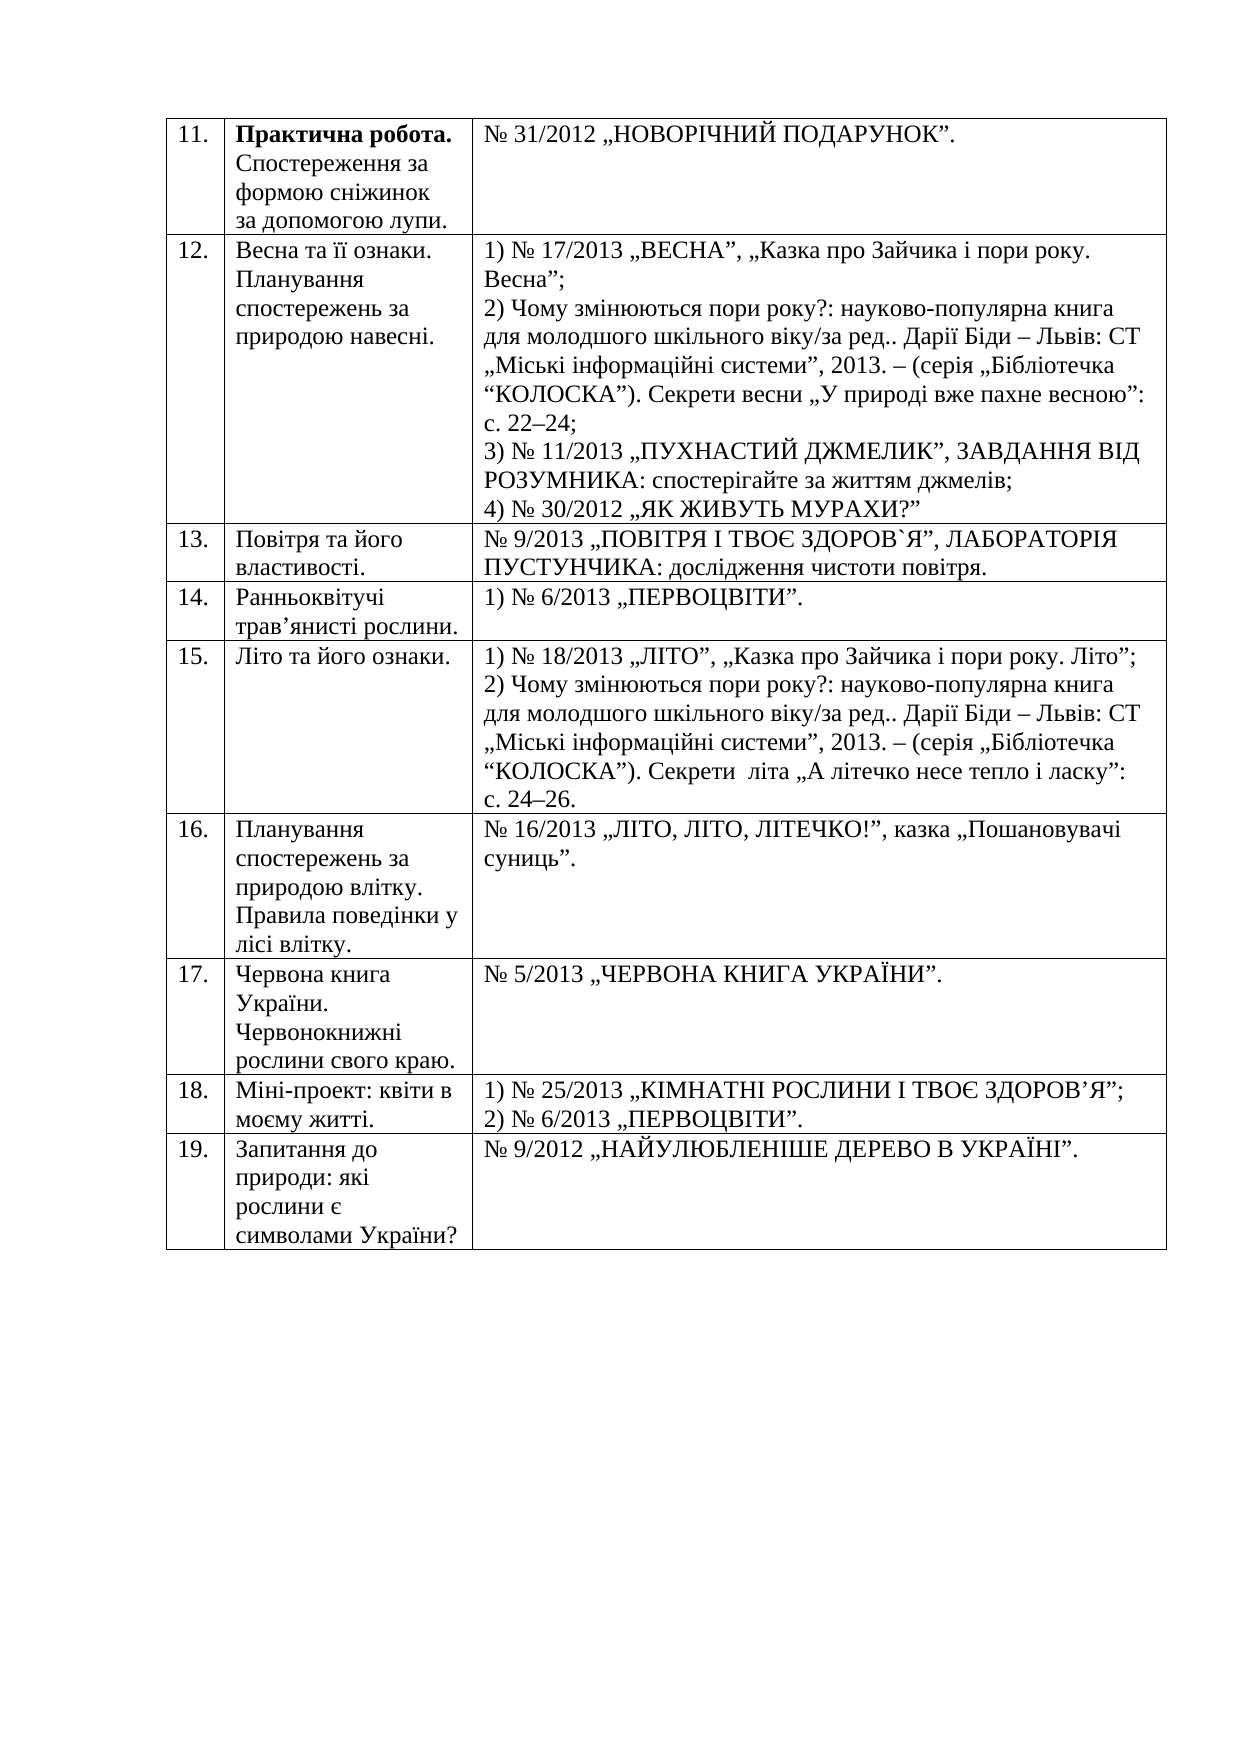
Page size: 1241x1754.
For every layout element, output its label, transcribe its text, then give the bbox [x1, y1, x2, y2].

table_cell № 16/2013 „ЛІТО, ЛІТО, ЛІТЕЧКО!”, казка „Пошановувачі суниць”. [473, 814, 1166, 958]
table_cell 17. [167, 959, 224, 1074]
table_cell 13. [167, 524, 224, 581]
table_cell 1) № 6/2013 „ПЕРВОЦВІТИ”. [473, 582, 1166, 640]
table_cell Запитання до природи: які рослини є символами України? [225, 1134, 472, 1249]
table_cell Міні-проект: квіти в моєму житті. [225, 1075, 472, 1133]
table_cell 19. [167, 1134, 224, 1249]
table_cell № 31/2012 „НОВОРІЧНИЙ ПОДАРУНОК”. [473, 119, 1166, 234]
table_cell Ранньоквітучі трав’янисті рослини. [225, 582, 472, 640]
table_cell Практична робота. Спостереження за формою сніжинок за допомогою лупи. [225, 119, 472, 234]
table_cell 16. [167, 814, 224, 958]
table_cell 15. [167, 641, 224, 813]
table_cell Весна та її ознаки. Планування спостережень за природою навесні. [225, 235, 472, 523]
table_cell 1) № 25/2013 „КІМНАТНІ РОСЛИНИ І ТВОЄ ЗДОРОВ’Я”; 2) № 6/2013 „ПЕРВОЦВІТИ”. [473, 1075, 1166, 1133]
table_cell Повітря та його властивості. [225, 524, 472, 581]
table_cell № 9/2012 „НАЙУЛЮБЛЕНІШЕ ДЕРЕВО В УКРАЇНІ”. [473, 1134, 1166, 1249]
table_cell 1) № 18/2013 „ЛІТО”, „Казка про Зайчика і пори року. Літо”; 2) Чому змінюються пори року?: науково-популярна книга для молодшого шкільного віку/за ред.. Дарії Біди – Львів: СТ „Міські інформаційні системи”, 2013. – (серія „Бібліотечка “КОЛОСКА”). Секрети літа „А літечко несе тепло і ласку”: с. 24–26. [473, 641, 1166, 813]
table_cell 11. [167, 119, 224, 234]
table_cell 12. [167, 235, 224, 523]
table_cell Літо та його ознаки. [225, 641, 472, 813]
table_cell № 9/2013 „ПОВІТРЯ І ТВОЄ ЗДОРОВ`Я”, ЛАБОРАТОРІЯ ПУСТУНЧИКА: дослідження чистоти повітря. [473, 524, 1166, 581]
table_cell Планування спостережень за природою влітку. Правила поведінки у лісі влітку. [225, 814, 472, 958]
table_cell Червона книга України. Червонокнижні рослини свого краю. [225, 959, 472, 1074]
table_cell № 5/2013 „ЧЕРВОНА КНИГА УКРАЇНИ”. [473, 959, 1166, 1074]
table_cell 1) № 17/2013 „ВЕСНА”, „Казка про Зайчика і пори року. Весна”; 2) Чому змінюються пори року?: науково-популярна книга для молодшого шкільного віку/за ред.. Дарії Біди – Львів: СТ „Міські інформаційні системи”, 2013. – (серія „Бібліотечка “КОЛОСКА”). Секрети весни „У природі вже пахне весною”: с. 22–24; 3) № 11/2013 „ПУХНАСТИЙ ДЖМЕЛИК”, ЗАВДАННЯ ВІД РОЗУМНИКА: спостерігайте за життям джмелів; 4) № 30/2012 „ЯК ЖИВУТЬ МУРАХИ?” [473, 235, 1166, 523]
table_cell 18. [167, 1075, 224, 1133]
table_cell 14. [167, 582, 224, 640]
